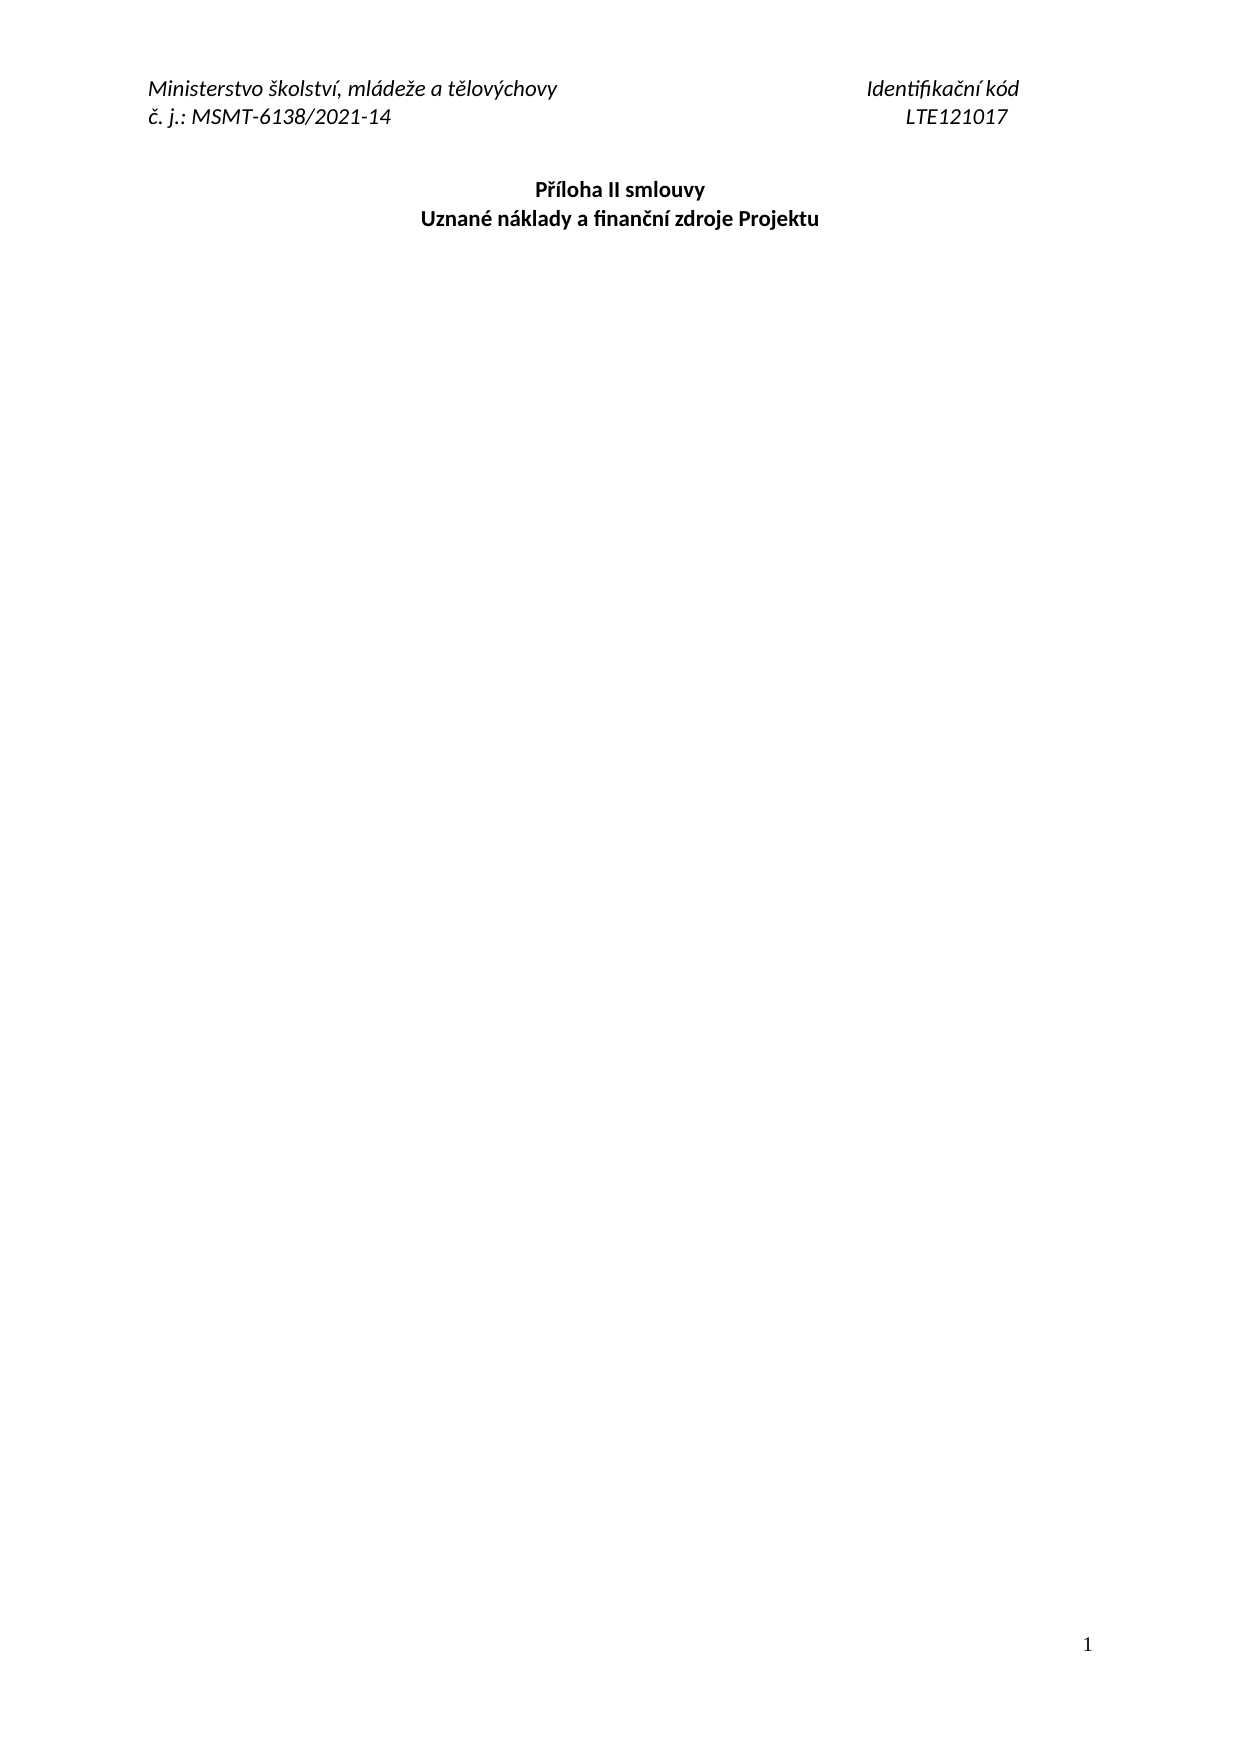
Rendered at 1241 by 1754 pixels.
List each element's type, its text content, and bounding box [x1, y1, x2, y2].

text Uznané náklady a finanční zdroje Projektu [148, 204, 1093, 232]
text Příloha II smlouvy [148, 176, 1093, 204]
